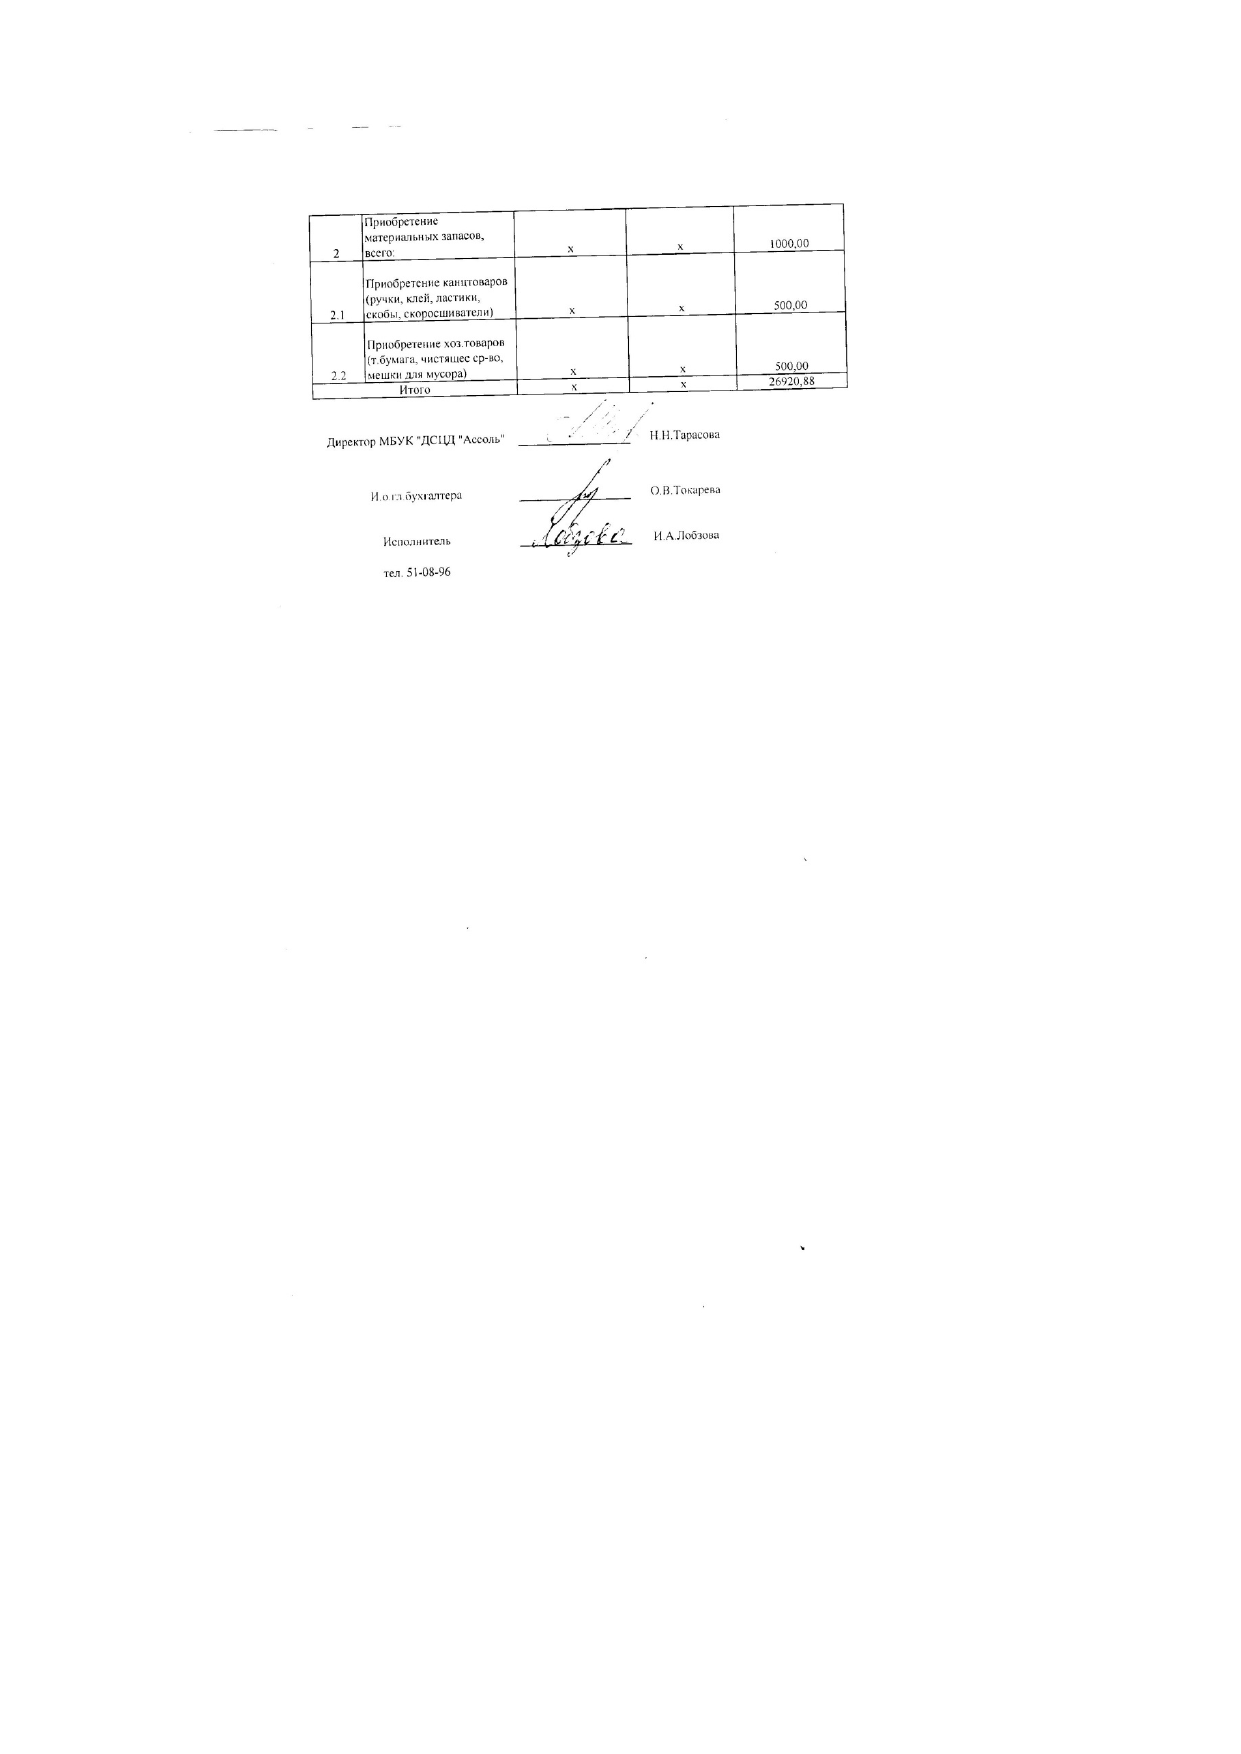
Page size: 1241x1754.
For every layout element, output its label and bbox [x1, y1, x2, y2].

picture [177, 118, 1152, 1453]
